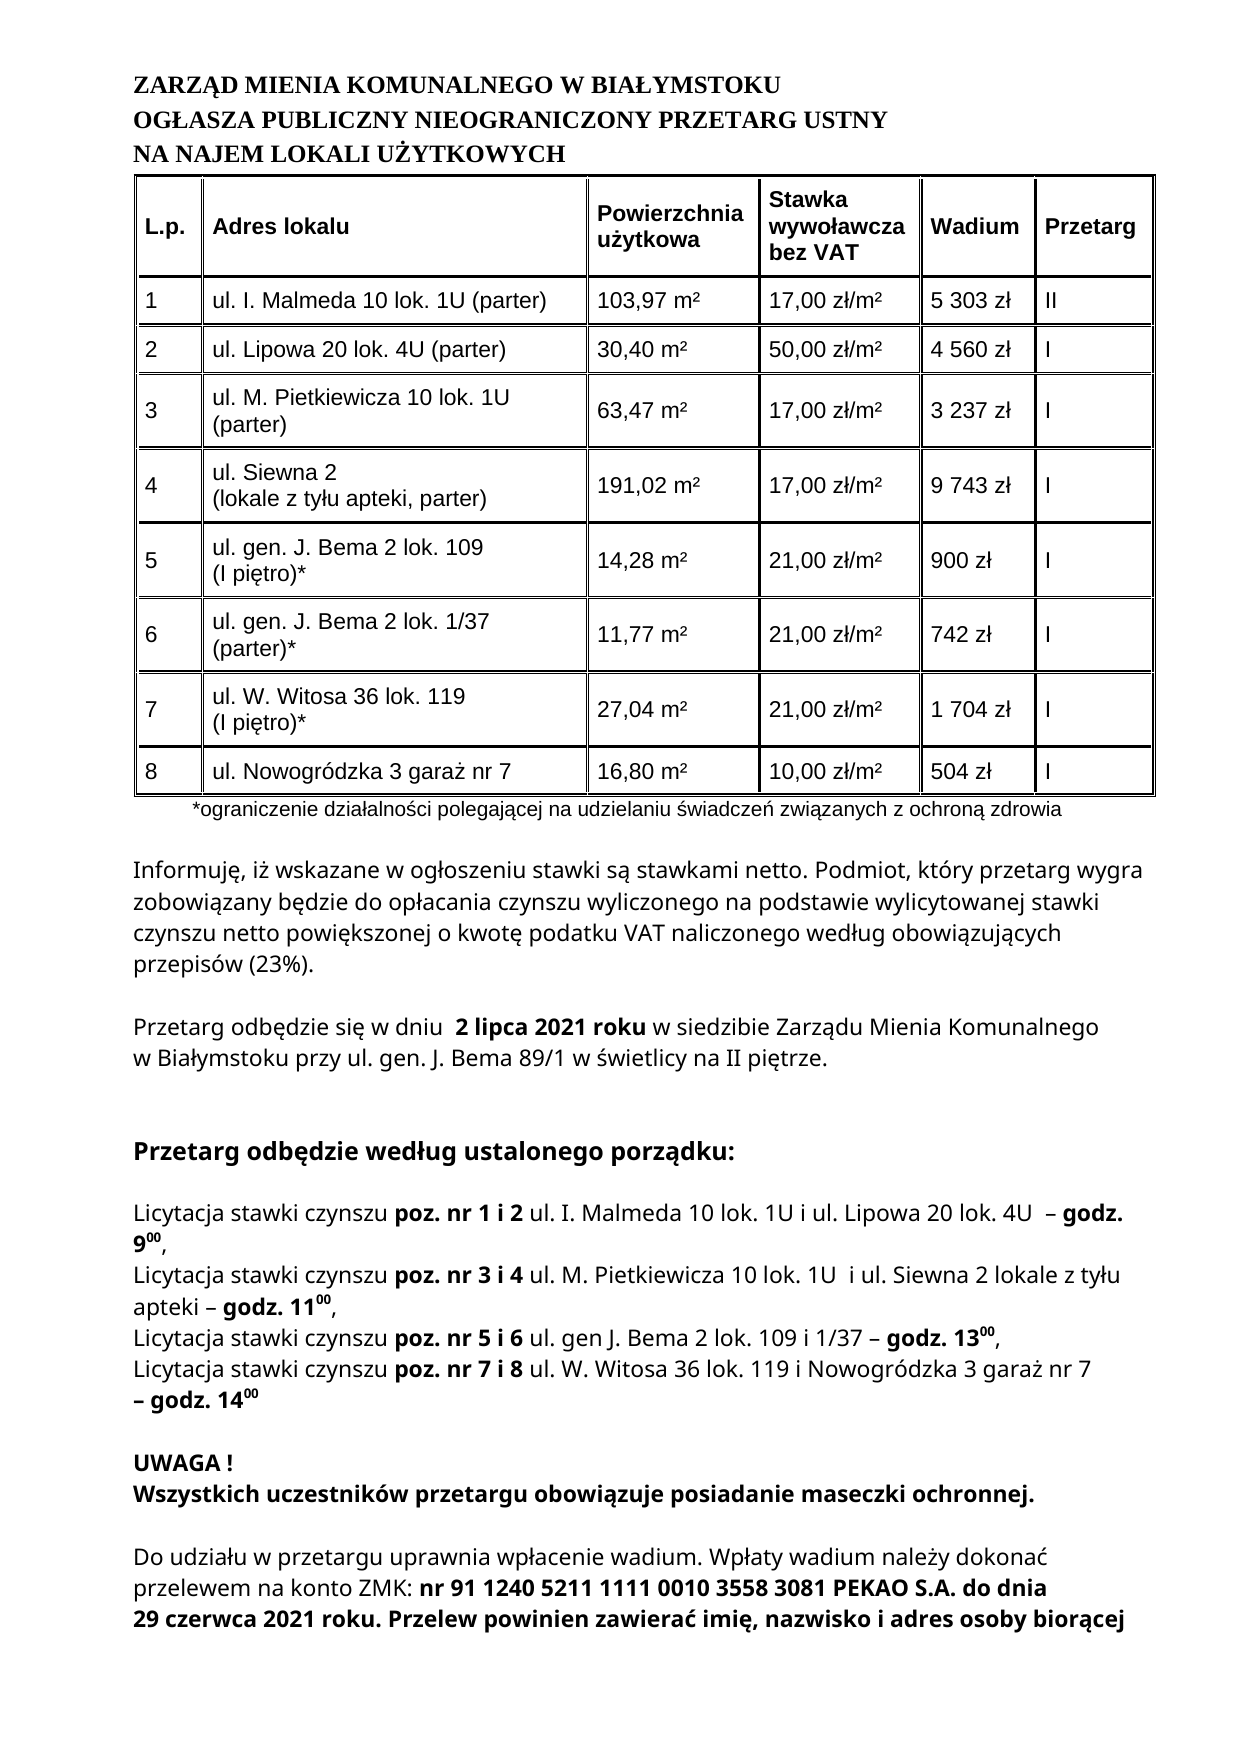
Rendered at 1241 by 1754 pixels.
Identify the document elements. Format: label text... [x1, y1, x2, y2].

table_cell 1 704 zł [923, 674, 1034, 745]
table_cell 3 [135, 372, 203, 446]
table_cell 21,00 zł/m² [761, 524, 919, 596]
table_cell 16,80 m² [588, 748, 759, 793]
table_cell ul. W. Witosa 36 lok. 119 (I piętro)* [204, 674, 586, 745]
table_cell ul. gen. J. Bema 2 lok. 109 (I piętro)* [204, 524, 586, 596]
table_cell I [1037, 670, 1153, 745]
table_cell I [1037, 323, 1153, 372]
table_cell I [1035, 745, 1152, 793]
table_cell 2 [137, 323, 201, 372]
table_cell I [1035, 596, 1154, 670]
text *ograniczenie działalności polegającej na udzielaniu świadczeń związanych z ochroną zdrowia [133, 797, 1152, 821]
list Przetarg odbędzie się w dniu 2 lipca 2021 roku w siedzibie Zarządu Mienia Komunalnego w Białymstoku przy ul. gen. J. Bema 89/1 w świetlicy na II piętrze. [133, 1011, 1152, 1073]
table_cell 10,00 zł/m² [759, 745, 921, 793]
table_header Powierzchnia użytkowa [588, 177, 759, 275]
table_cell 17,00 zł/m² [761, 278, 919, 323]
table_cell I [1037, 521, 1152, 596]
text Przetarg odbędzie według ustalonego porządku: [133, 1134, 1152, 1168]
table_cell ul. M. Pietkiewicza 10 lok. 1U (parter) [204, 375, 586, 446]
list Licytacja stawki czynszu poz. nr 5 i 6 ul. gen J. Bema 2 lok. 109 i 1/37 – godz. 1300, [133, 1322, 1152, 1353]
table_cell ul. Siewna 2 (lokale z tyłu apteki, parter) [204, 450, 586, 521]
table_cell ul. gen. J. Bema 2 lok. 1/37 (parter)* [204, 599, 586, 670]
table_cell 17,00 zł/m² [761, 375, 919, 446]
table_cell 7 [137, 670, 201, 745]
table_cell 6 [135, 596, 203, 670]
table_header Przetarg [1035, 177, 1152, 275]
text ZARZĄD MIENIA KOMUNALNEGO W BIAŁYMSTOKU OGŁASZA PUBLICZNY NIEOGRANICZONY PRZETARG USTNY NA NAJEM LOKALI UŻYTKOWYCH [133, 70, 1152, 168]
table_cell ul. Nowogródzka 3 garaż nr 7 [203, 748, 587, 793]
table_cell 21,00 zł/m² [761, 674, 919, 745]
table_cell 504 zł [921, 748, 1035, 793]
table_cell 4 560 zł [923, 327, 1034, 372]
table_cell ul. Lipowa 20 lok. 4U (parter) [204, 327, 586, 372]
table_cell 27,04 m² [589, 674, 758, 745]
table_cell 21,00 zł/m² [761, 599, 919, 670]
table_cell 14,28 m² [589, 524, 758, 596]
table_cell I [1035, 372, 1154, 446]
table_cell 11,77 m² [589, 599, 758, 670]
table_cell 3 237 zł [923, 375, 1034, 446]
list Licytacja stawki czynszu poz. nr 3 i 4 ul. M. Pietkiewicza 10 lok. 1U i ul. Siewna 2 lokale z tyłu apteki – godz. 1100, [133, 1259, 1152, 1322]
table_cell ul. I. Malmeda 10 lok. 1U (parter) [204, 278, 586, 323]
list Licytacja stawki czynszu poz. nr 1 i 2 ul. I. Malmeda 10 lok. 1U i ul. Lipowa 20 lok. 4U – godz. 900, [133, 1197, 1152, 1259]
table_cell I [1037, 446, 1153, 521]
table_header L.p. [137, 177, 203, 275]
table_cell 742 zł [923, 599, 1034, 670]
list Informuję, iż wskazane w ogłoszeniu stawki są stawkami netto. Podmiot, który przetarg wygra zobowiązany będzie do opłacania czynszu wyliczonego na podstawie wylicytowanej stawki czynszu netto powiększonej o kwotę podatku VAT naliczonego według obowiązujących przepisów (23%). [133, 854, 1152, 979]
table_header Adres lokalu [203, 177, 587, 275]
table_cell 9 743 zł [923, 450, 1034, 521]
table_cell II [1037, 275, 1152, 323]
table_cell 63,47 m² [589, 375, 758, 446]
table_header Stawka wywoławcza bez VAT [759, 176, 921, 275]
table_cell 30,40 m² [589, 327, 758, 372]
list UWAGA ! [133, 1447, 1152, 1478]
table_cell 8 [137, 745, 203, 793]
table_cell 191,02 m² [589, 450, 758, 521]
table_header Wadium [921, 176, 1035, 275]
table_cell 4 [137, 446, 201, 521]
table_cell 5 303 zł [923, 278, 1034, 323]
table_cell 900 zł [923, 524, 1034, 596]
table_cell 17,00 zł/m² [761, 450, 919, 521]
list Wszystkich uczestników przetargu obowiązuje posiadanie maseczki ochronnej. [133, 1478, 1152, 1509]
list Licytacja stawki czynszu poz. nr 7 i 8 ul. W. Witosa 36 lok. 119 i Nowogródzka 3 garaż nr 7 – godz. 1400 [133, 1353, 1152, 1416]
table_cell 5 [137, 521, 201, 596]
table_cell 50,00 zł/m² [761, 327, 919, 372]
table_cell 103,97 m² [589, 278, 758, 323]
table_cell 1 [137, 275, 201, 323]
